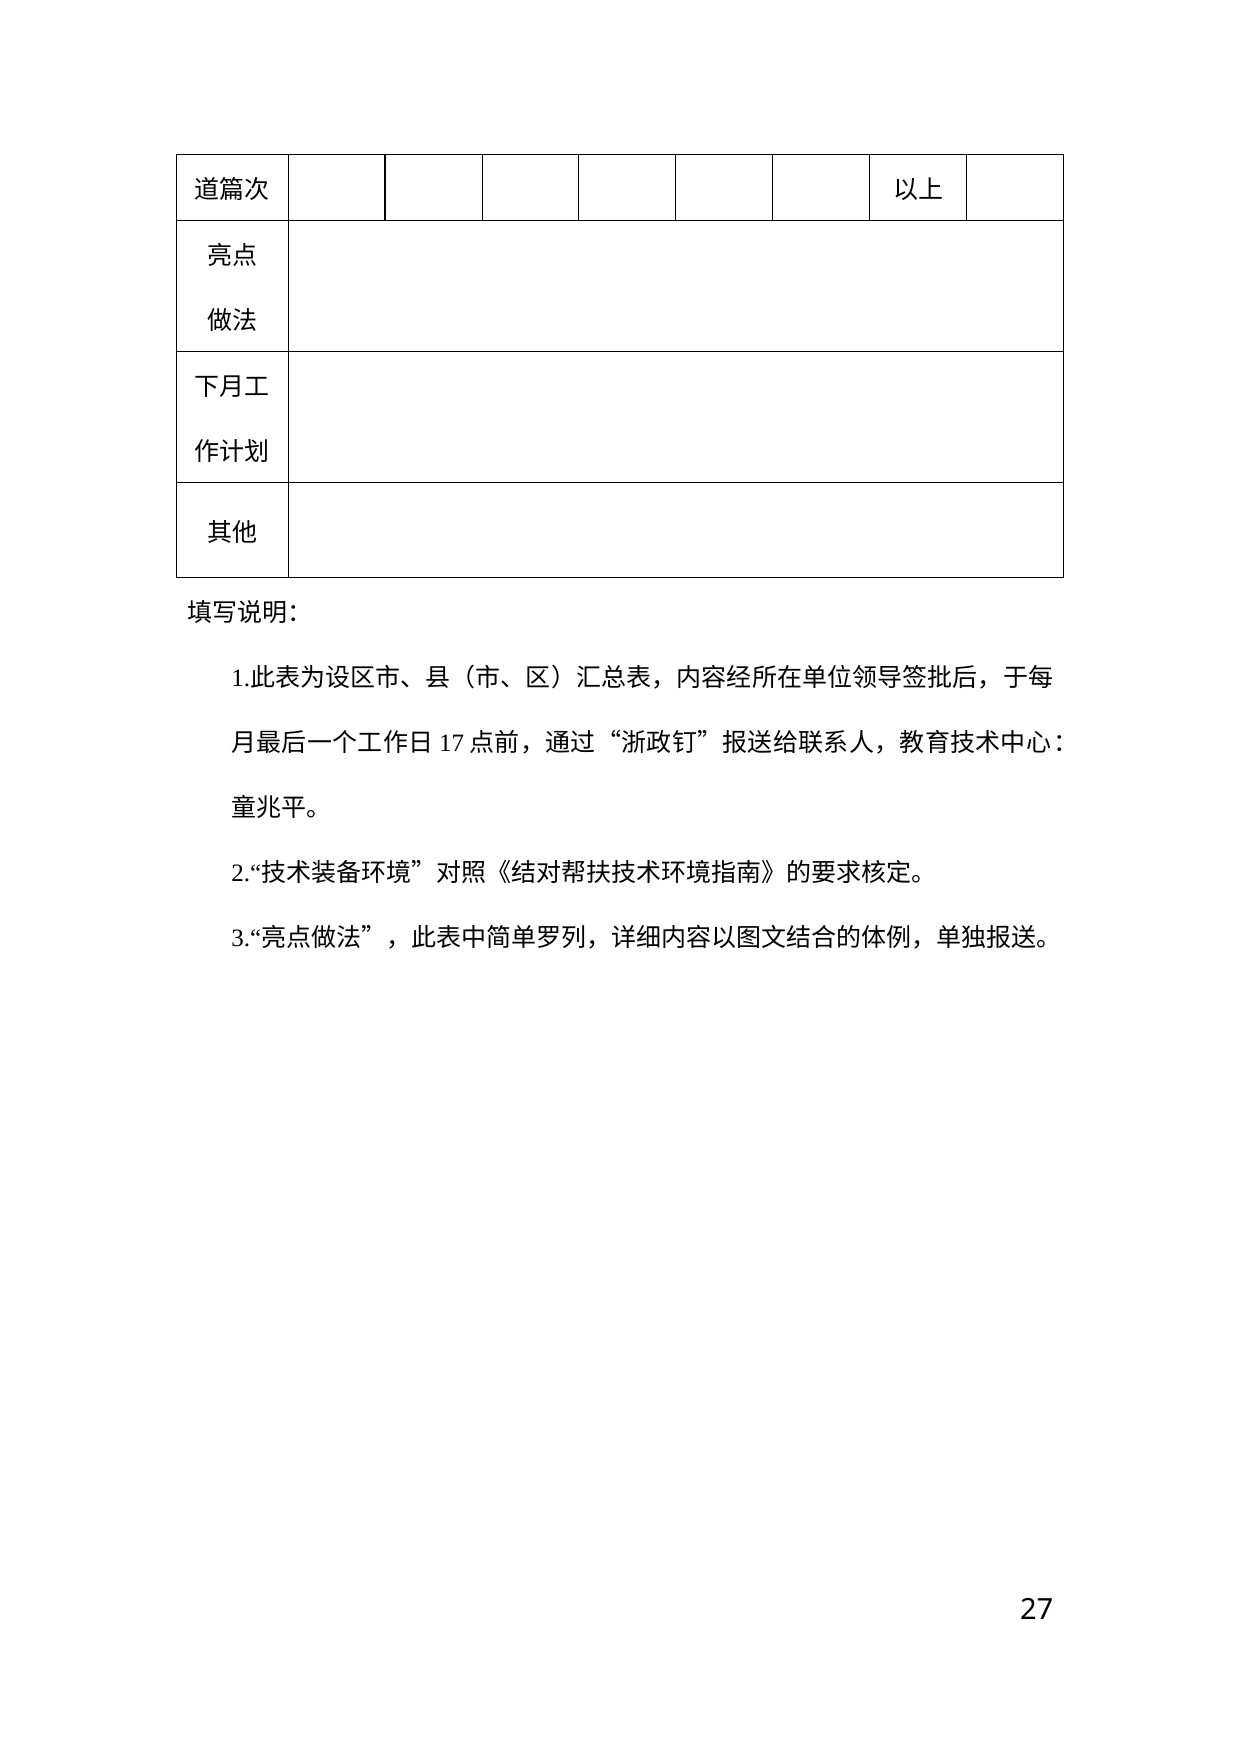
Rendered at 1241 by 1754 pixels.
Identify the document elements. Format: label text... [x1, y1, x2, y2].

list “技术装备环境”对照《结对帮扶技术环境指南》的要求核定。 [231, 838, 1053, 903]
table_cell [289, 352, 1063, 482]
list 此表为设区市、县（市、区）汇总表，内容经所在单位领导签批后，于每月最后一个工作日17点前，通过“浙政钉”报送给联系人，教育技术中心：童兆平。 [231, 643, 1053, 838]
list “亮点做法”，此表中简单罗列，详细内容以图文结合的体例，单独报送。 [231, 903, 1053, 968]
table_cell 校级 [289, 155, 384, 220]
table_cell 亮点 做法 [177, 221, 288, 351]
table_cell 宣传报道篇次 [177, 155, 288, 220]
table_cell 县级 [483, 155, 578, 220]
table_cell 省及以上 [870, 155, 966, 220]
table_cell 其他 [177, 483, 288, 577]
table_cell [289, 483, 1063, 577]
table_cell [967, 155, 1063, 220]
table_cell 下月工作计划 [177, 352, 288, 482]
table_cell [386, 155, 482, 220]
table_cell [773, 155, 869, 220]
text 填写说明： [187, 578, 1053, 643]
table_cell [579, 155, 675, 220]
table_cell [289, 221, 1063, 351]
table_cell 市级 [676, 155, 772, 220]
